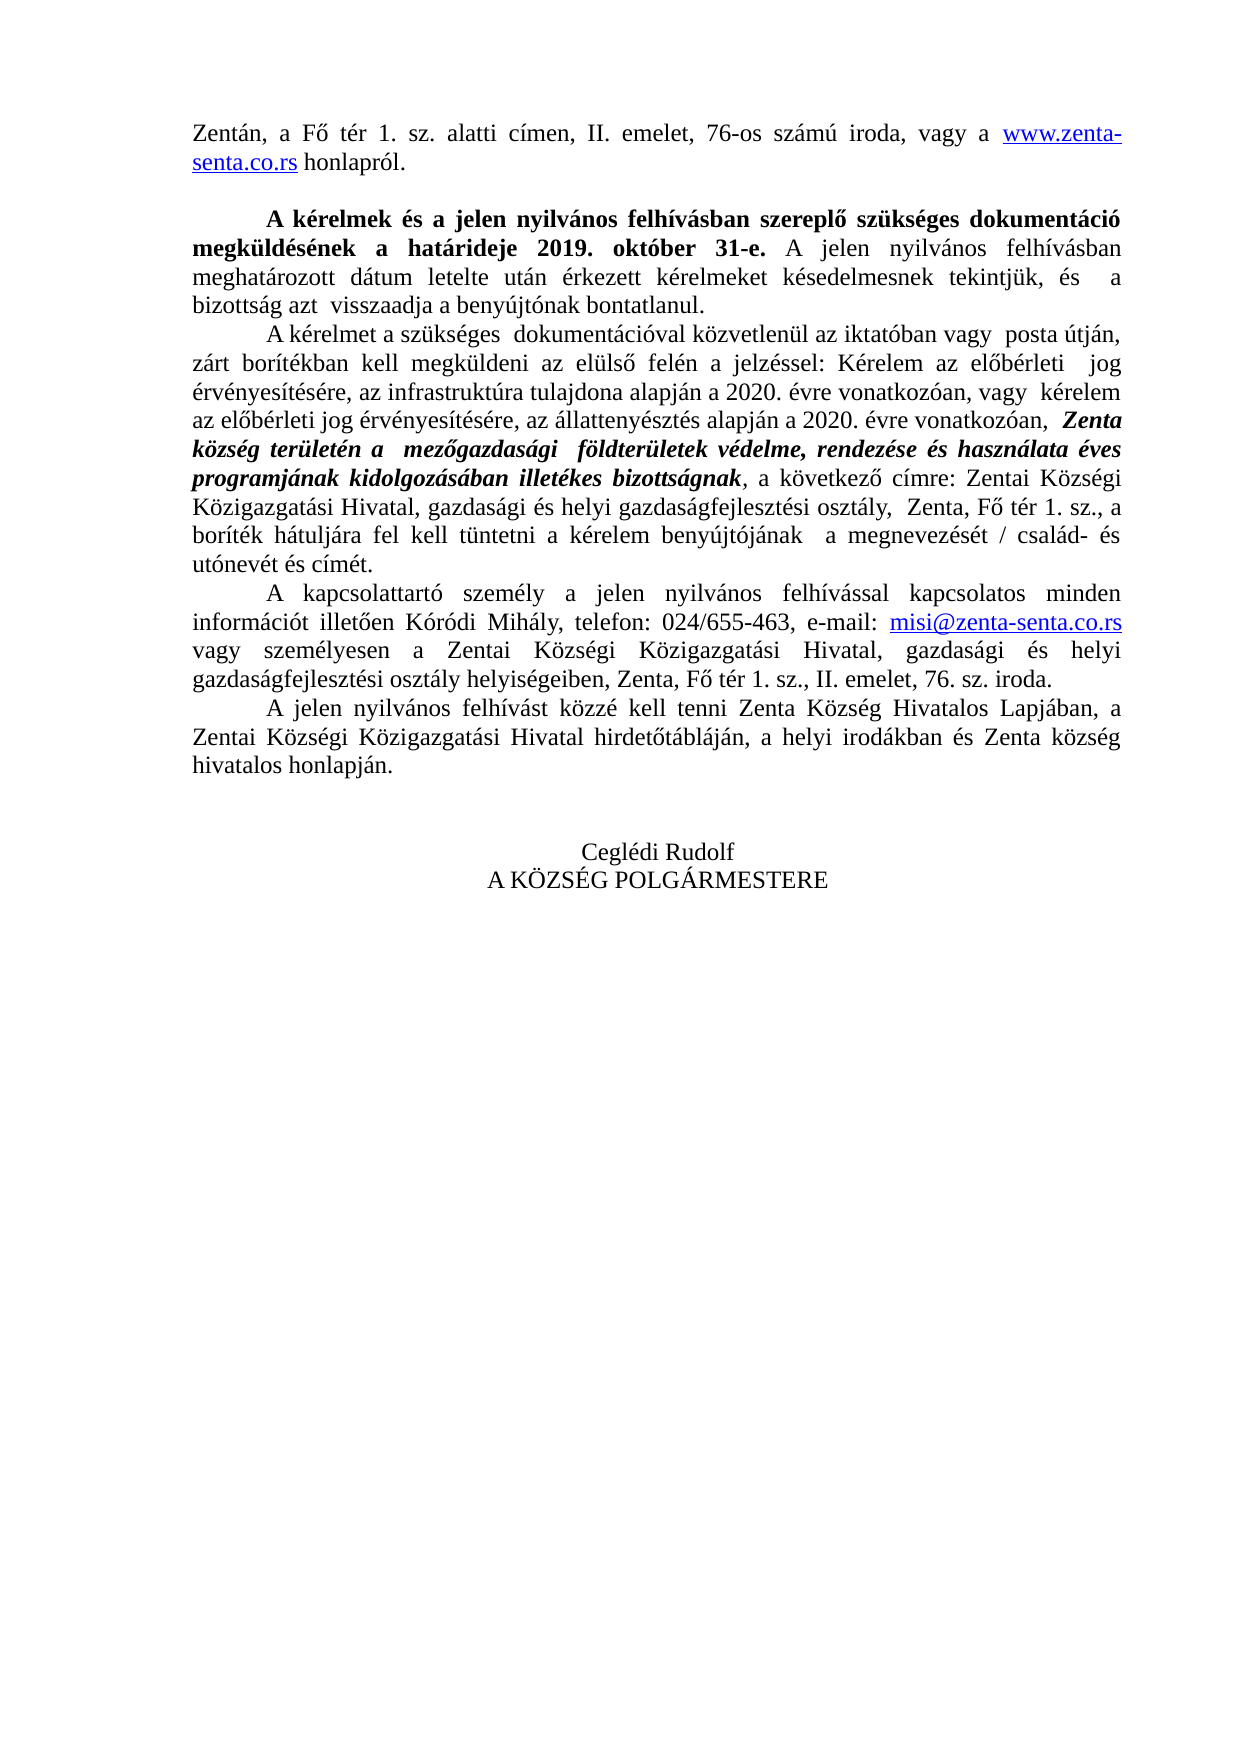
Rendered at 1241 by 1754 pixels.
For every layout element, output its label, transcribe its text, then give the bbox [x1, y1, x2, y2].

text A KÖZSÉG POLGÁRMESTERE [193, 866, 1122, 894]
text A kérelmek és a jelen nyilvános felhívásban szereplő szükséges dokumentáció megküldésének a határideje 2019. október 31-e. A jelen nyilvános felhívásban meghatározott dátum letelte után érkezett kérelmeket késedelmesnek tekintjük, és a bizottság azt visszaadja a benyújtónak bontatlanul. [192, 204, 1122, 319]
text A jelen nyilvános felhívást közzé kell tenni Zenta Község Hivatalos Lapjában, a Zentai Községi Közigazgatási Hivatal hirdetőtábláján, a helyi irodákban és Zenta község hivatalos honlapján. [192, 693, 1122, 779]
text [192, 118, 1122, 176]
text A kérelmet a szükséges dokumentációval közvetlenül az iktatóban vagy posta útján, zárt borítékban kell megküldeni az elülső felén a jelzéssel: Kérelem az előbérleti jog érvényesítésére, az infrastruktúra tulajdona alapján a 2020. évre vonatkozóan, vagy kérelem az előbérleti jog érvényesítésére, az állattenyésztés alapján a 2020. évre vonatkozóan, Zenta község területén a mezőgazdasági földterületek védelme, rendezése és használata éves programjának kidolgozásában illetékes bizottságnak, a következő címre: Zentai Községi Közigazgatási Hivatal, gazdasági és helyi gazdaságfejlesztési osztály, Zenta, Fő tér 1. sz., a boríték hátuljára fel kell tüntetni a kérelem benyújtójának a megnevezését / család- és utónevét és címét. [192, 319, 1122, 578]
text Ceglédi Rudolf [193, 837, 1122, 866]
text A kapcsolattartó személy a jelen nyilvános felhívással kapcsolatos minden információt illetően Kóródi Mihály, telefon: 024/655-463, e-mail: misi@zenta-senta.co.rs vagy személyesen a Zentai Községi Közigazgatási Hivatal, gazdasági és helyi gazdaságfejlesztési osztály helyiségeiben, Zenta, Fő tér 1. sz., II. emelet, 76. sz. iroda. [192, 578, 1122, 693]
